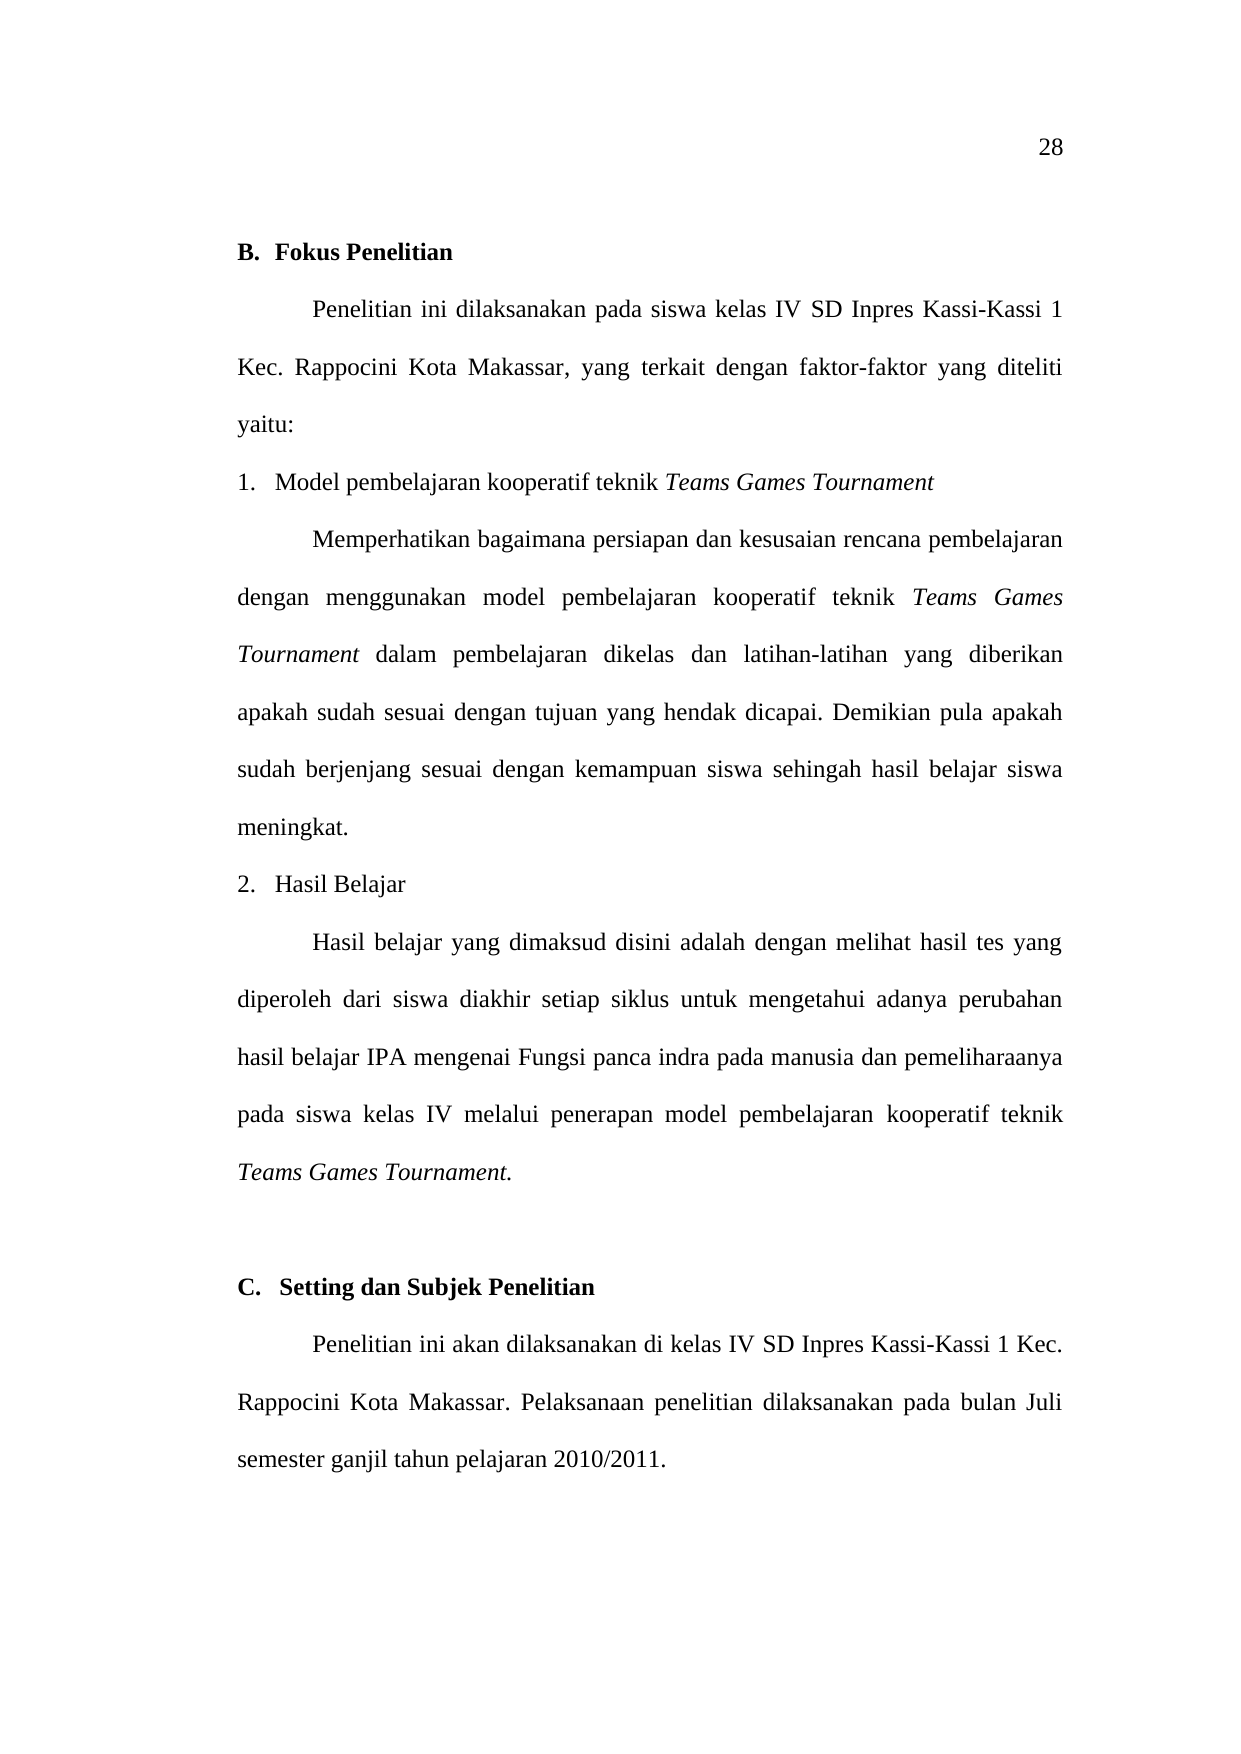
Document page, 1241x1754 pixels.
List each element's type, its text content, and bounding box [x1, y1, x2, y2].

list Penelitian ini dilaksanakan pada siswa kelas IV SD Inpres Kassi-Kassi 1 Kec. Rappocini Kota Makassar, yang terkait dengan faktor-faktor yang diteliti yaitu: [237, 294, 1063, 438]
text Penelitian ini akan dilaksanakan di kelas IV SD Inpres Kassi-Kassi 1 Kec. Rappocini Kota Makassar. Pelaksanaan penelitian dilaksanakan pada bulan Juli semester ganjil tahun pelajaran 2010/2011. [237, 1329, 1063, 1473]
list Hasil belajar yang dimaksud disini adalah dengan melihat hasil tes yang diperoleh dari siswa diakhir setiap siklus untuk mengetahui adanya perubahan hasil belajar IPA mengenai Fungsi panca indra pada manusia dan pemeliharaanya pada siswa kelas IV melalui penerapan model pembelajaran kooperatif teknik Teams Games Tournament. [237, 927, 1063, 1186]
list Setting dan Subjek Penelitian [237, 1272, 1063, 1301]
list Model pembelajaran kooperatif teknik Teams Games Tournament [237, 467, 1063, 496]
list Hasil Belajar [237, 869, 1063, 898]
list Fokus Penelitian [237, 237, 1063, 266]
list Memperhatikan bagaimana persiapan dan kesusaian rencana pembelajaran dengan menggunakan model pembelajaran kooperatif teknik Teams Games Tournament dalam pembelajaran dikelas dan latihan-latihan yang diberikan apakah sudah sesuai dengan tujuan yang hendak dicapai. Demikian pula apakah sudah berjenjang sesuai dengan kemampuan siswa sehingah hasil belajar siswa meningkat. [237, 524, 1063, 841]
